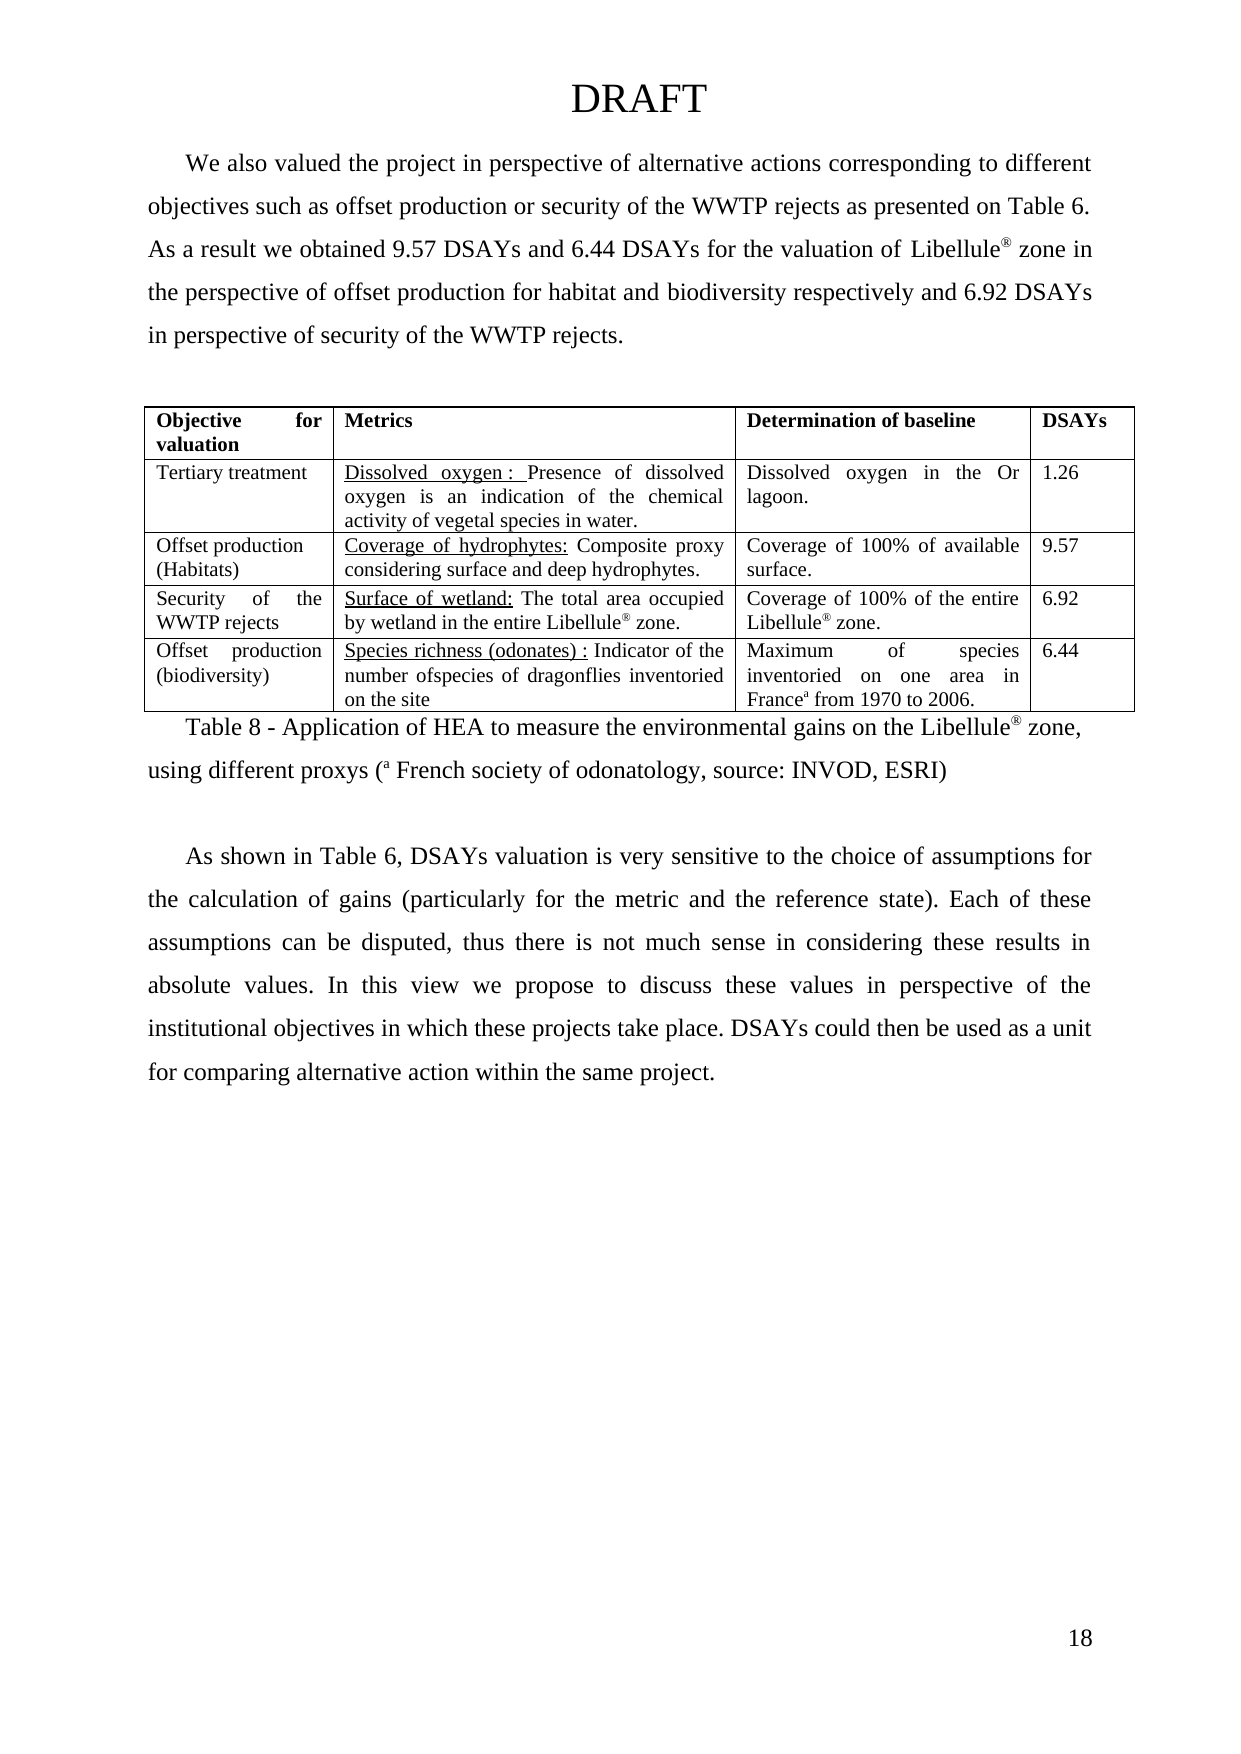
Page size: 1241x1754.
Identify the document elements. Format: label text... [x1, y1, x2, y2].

text Table 8 - Application of HEA to measure the environmental gains on the Libellule® zone, using different proxys (a French society of odonatology, source: INVOD, ESRI) [148, 712, 1092, 783]
table_header DSAYs [1031, 408, 1134, 459]
table_cell Tertiary treatment [145, 460, 333, 532]
table_cell Security of the WWTP rejects [145, 586, 333, 637]
table_cell Offset production (biodiversity) [145, 639, 333, 711]
table_header Metrics [334, 408, 735, 459]
text We also valued the project in perspective of alternative actions corresponding to different objectives such as offset production or security of the WWTP rejects as presented on Table 6. As a result we obtained 9.57 DSAYs and 6.44 DSAYs for the valuation of Libellule® zone in the perspective of offset production for habitat and biodiversity respectively and 6.92 DSAYs in perspective of security of the WWTP rejects. [148, 148, 1092, 349]
table_header Determination of baseline [736, 408, 1030, 459]
table_header Objective for valuation [145, 408, 333, 459]
table_cell Surface of wetland: The total area occupied by wetland in the entire Libellule® zone. [334, 586, 735, 637]
table_cell Dissolved oxygen in the Or lagoon. [736, 460, 1030, 532]
table_cell Offset production (Habitats) [145, 533, 333, 584]
table_cell 9.57 [1031, 533, 1134, 584]
table_cell 1.26 [1031, 460, 1134, 532]
table_cell Species richness (odonates) : Indicator of the number ofspecies of dragonflies inventoried on the site [334, 639, 735, 711]
table_cell 6.92 [1031, 586, 1134, 637]
table_cell Dissolved oxygen : Presence of dissolved oxygen is an indication of the chemical activity of vegetal species in water. [334, 460, 735, 532]
table_cell Coverage of 100% of the entire Libellule® zone. [736, 586, 1030, 637]
table_cell 6.44 [1031, 639, 1134, 711]
table_cell Coverage of hydrophytes: Composite proxy considering surface and deep hydrophytes. [334, 533, 735, 584]
table_cell Maximum of species inventoried on one area in Francea from 1970 to 2006. [736, 639, 1030, 711]
table_cell Coverage of 100% of available surface. [736, 533, 1030, 584]
text As shown in Table 6, DSAYs valuation is very sensitive to the choice of assumptions for the calculation of gains (particularly for the metric and the reference state). Each of these assumptions can be disputed, thus there is not much sense in considering these results in absolute values. In this view we propose to discuss these values in perspective of the institutional objectives in which these projects take place. DSAYs could then be used as a unit for comparing alternative action within the same project. [148, 841, 1092, 1085]
